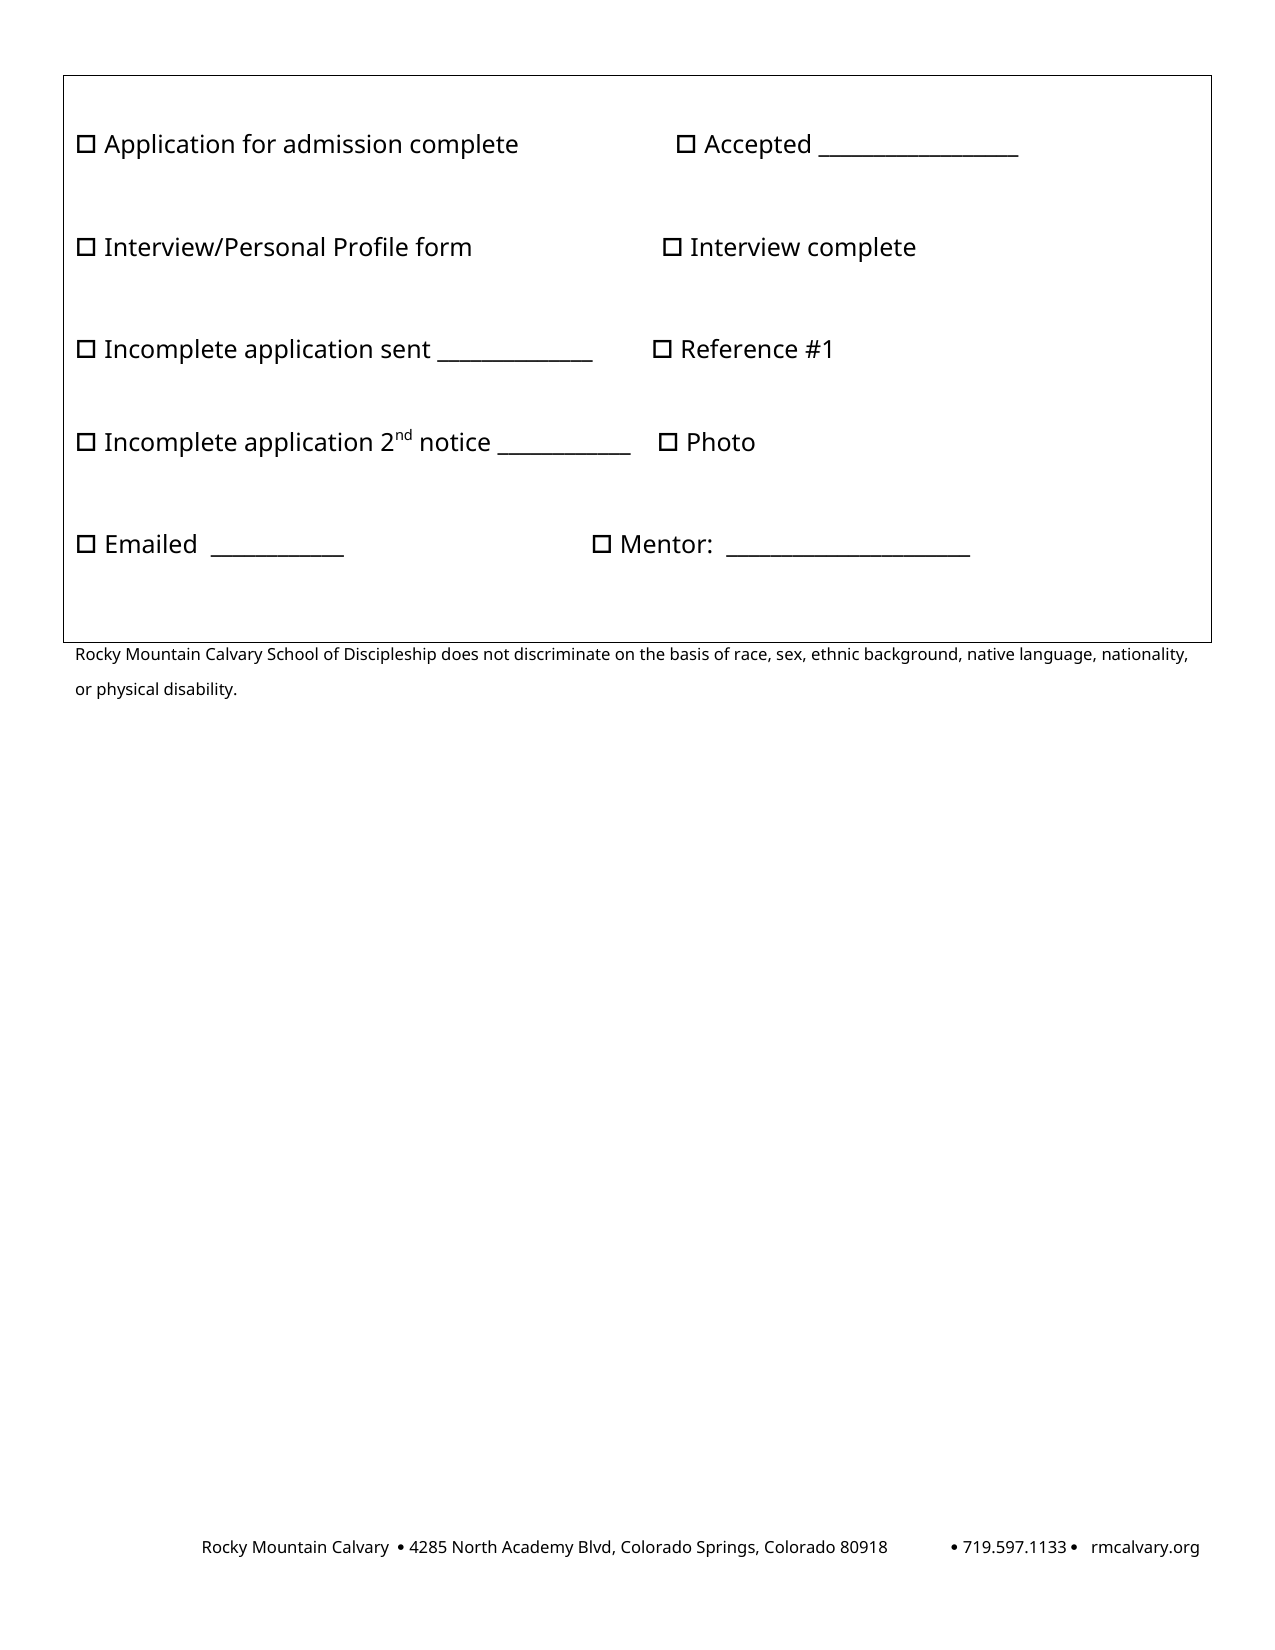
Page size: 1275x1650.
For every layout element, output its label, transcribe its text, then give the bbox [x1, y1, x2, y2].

text Rocky Mountain Calvary School of Discipleship does not discriminate on the basis of race, sex, ethnic background, native language, nationality, or physical disability. [75, 643, 1200, 700]
table_cell Application for admission complete Accepted __________________ Interview/Personal Profile form Interview complete Incomplete application sent ______________ Reference #1 Incomplete application 2nd notice ____________ Photo Emailed ____________ Mentor: ______________________ [64, 76, 1211, 642]
